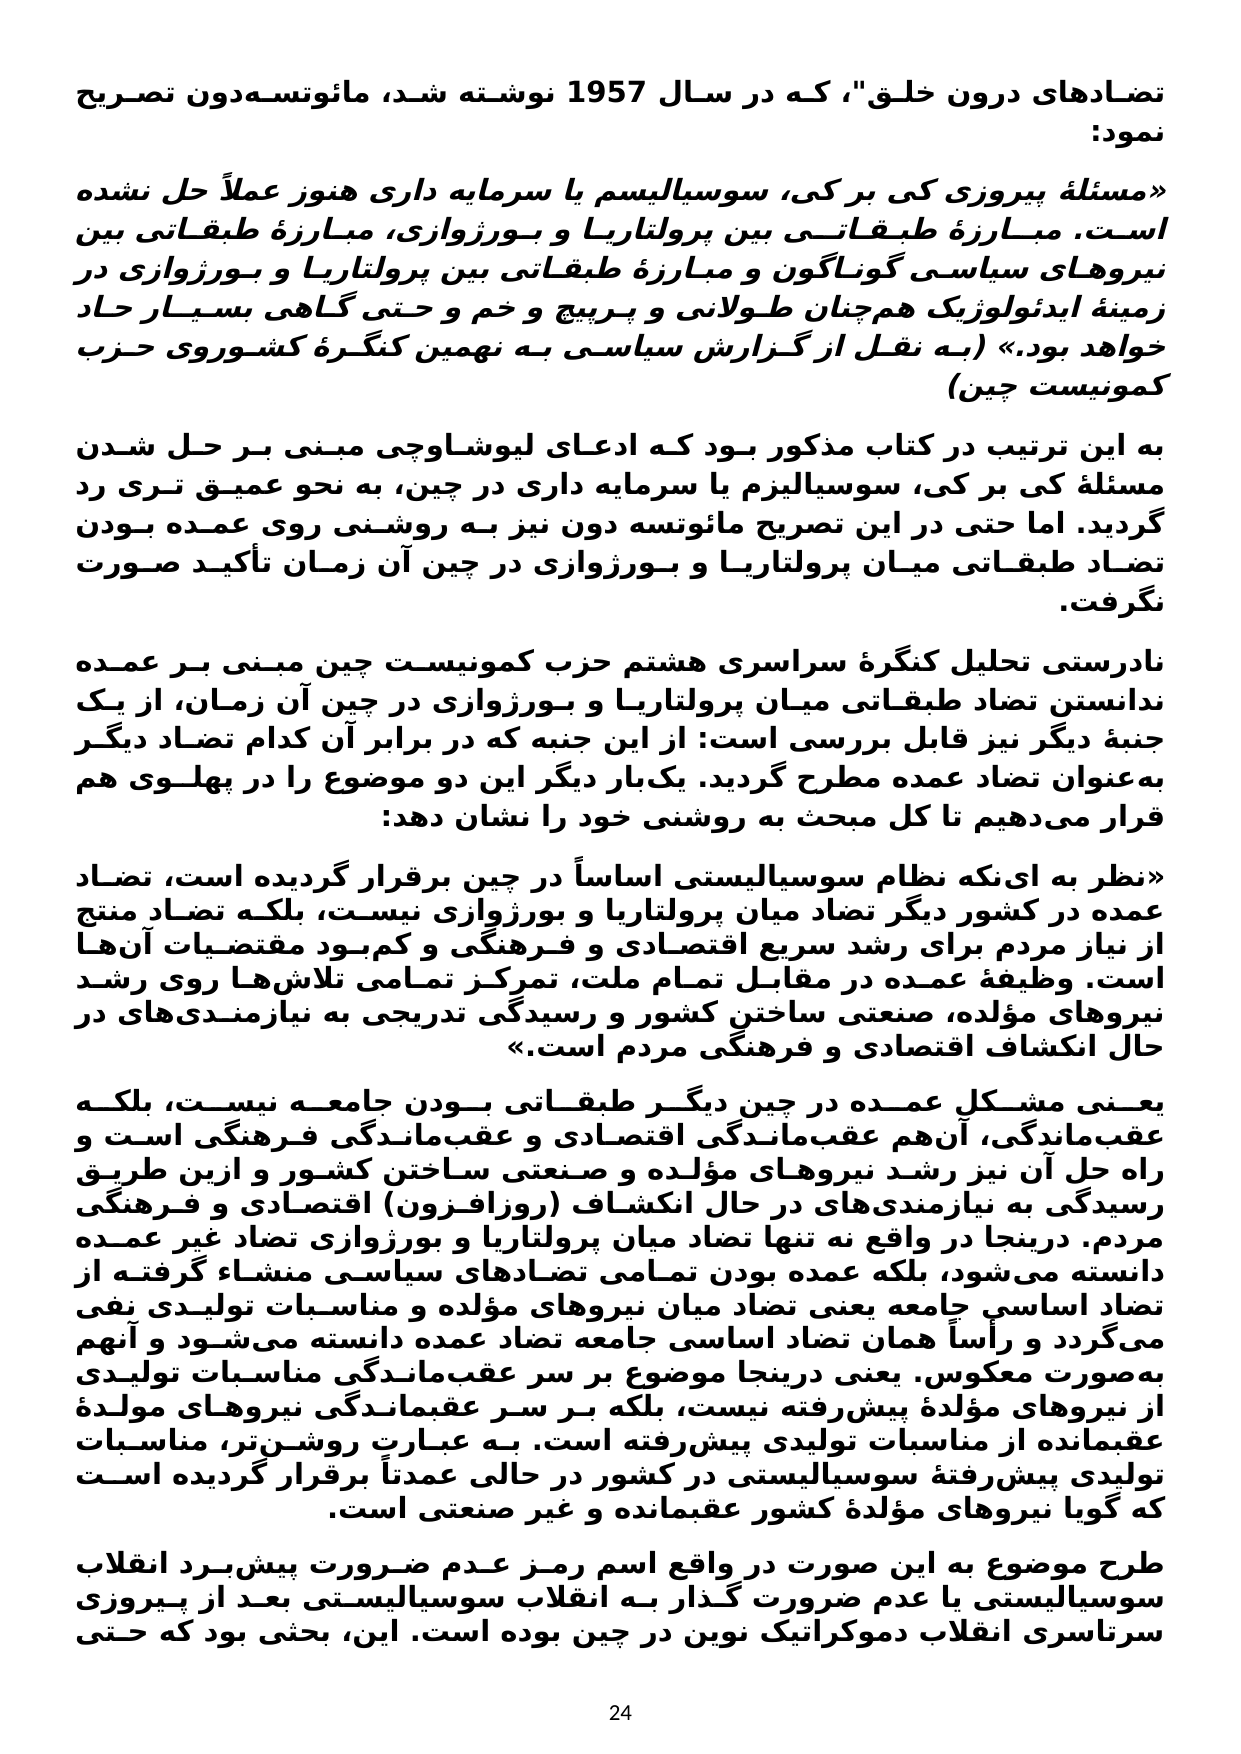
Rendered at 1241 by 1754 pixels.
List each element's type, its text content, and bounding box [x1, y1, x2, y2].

text نادرستی تحلیل کنگرۀ سراسری هشتم حزب کمونیست چین مبنی بر عمده ندانستن تضاد طبقاتی میان پرولتاریا و بورژوازی در چین آن زمان، از یک جنبۀ دیگر نیز قابل بررسی است: از این جنبه که در برابر آن کدام تضاد دیگر به‌عنوان تضاد عمده مطرح گردید. یک‌بار دیگر این دو موضوع را در پهلوی هم قرار می‌دهیم تا کل مبحث به روشنی خود را نشان دهد: [75, 644, 1165, 834]
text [75, 1546, 1165, 1648]
text یعنی مشکل عمده در چین دیگر طبقاتی بودن جامعه نیست، بلکه عقب‌ماندگی، آن‌هم عقب‌ماندگی اقتصادی و عقب‌ماندگی فرهنگی است و راه حل آن نیز رشد نیروهای مؤلده و صنعتی ساختن کشور و ازین طریق رسیدگی به نیازمندی‌های در حال انکشاف (روزافزون) اقتصادی و فرهنگی مردم. درینجا در واقع نه تنها تضاد میان پرولتاریا و بورژوازی تضاد غیر عمده دانسته می‌شود، بلکه عمده بودن تمامی تضادهای سیاسی منشاء گرفته از تضاد اساسی جامعه یعنی تضاد میان نیروهای مؤلده و مناسبات تولیدی نفی می‌گردد و رأساً همان تضاد اساسی جامعه تضاد عمده دانسته می‌شود و آنهم به‌صورت معکوس. یعنی درینجا موضوع بر سر عقب‌ماندگی مناسبات تولیدی از نیروهای مؤلدۀ پیش‌رفته نیست، بلکه بر سر عقبماندگی نیروهای مولدۀ عقبمانده از مناسبات تولیدی پیش‌رفته است. به عبارت روشن‌تر، مناسبات تولیدی پیش‌رفتۀ سوسیالیستی در کشور در حالی عمدتاً برقرار گردیده است که گویا نیروهای مؤلدۀ کشور عقبمانده و غیر صنعتی است. [75, 1084, 1165, 1526]
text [75, 75, 1165, 148]
text «نظر به ای‌نکه نظام سوسیالیستی اساساً در چین برقرار گردیده است، تضاد عمده در کشور دیگر تضاد میان پرولتاریا و بورژوازی نیست، بلکه تضاد منتج از نیاز مردم برای رشد سریع اقتصادی و فرهنگی و کم‌بود مقتضیات آن‌ها است. وظیفۀ عمده در مقابل تمام ملت، تمرکز تمامی تلاش‌ها روی رشد نیروهای مؤلده، صنعتی ساختن کشور و رسیدگی تدریجی به نیازمندی‌های در حال انکشاف اقتصادی و فرهنگی مردم است.» [75, 859, 1165, 1063]
text «مسئلۀ پیروزی کی بر کی، سوسیالیسم یا سرمایه داری هنوز عملاً حل نشده است. مبـارزۀ طبـقـاتـی بین پرولتاریا و بورژوازی، مبارزۀ طبقاتی بین نیروهای سیاسی گوناگون و مبارزۀ طبقاتی بین پرولتاریا و بورژوازی در زمینۀ ایدئولوژیک هم‌چنان طولانی و پرپیچ و خم و حتی گاهی بسـیـار حاد خواهد بود.» (به نقل از گزارش سیاسی به نهمین کنگرۀ کشوروی حزب کمونیست چین) [75, 174, 1165, 402]
text به این ترتیب در کتاب مذکور بود که ادعای لیوشاوچی مبنی بر حل شدن مسئلۀ کی بر کی، سوسیالیزم یا سرمایه داری در چین، به نحو عمیق تری رد گردید. اما حتی در این تصریح مائوتسه دون نیز به روشنی روی عمده بودن تضاد طبقاتی میان پرولتاریا و بورژوازی در چین آن زمان تأکید صورت نگرفت. [75, 428, 1165, 618]
